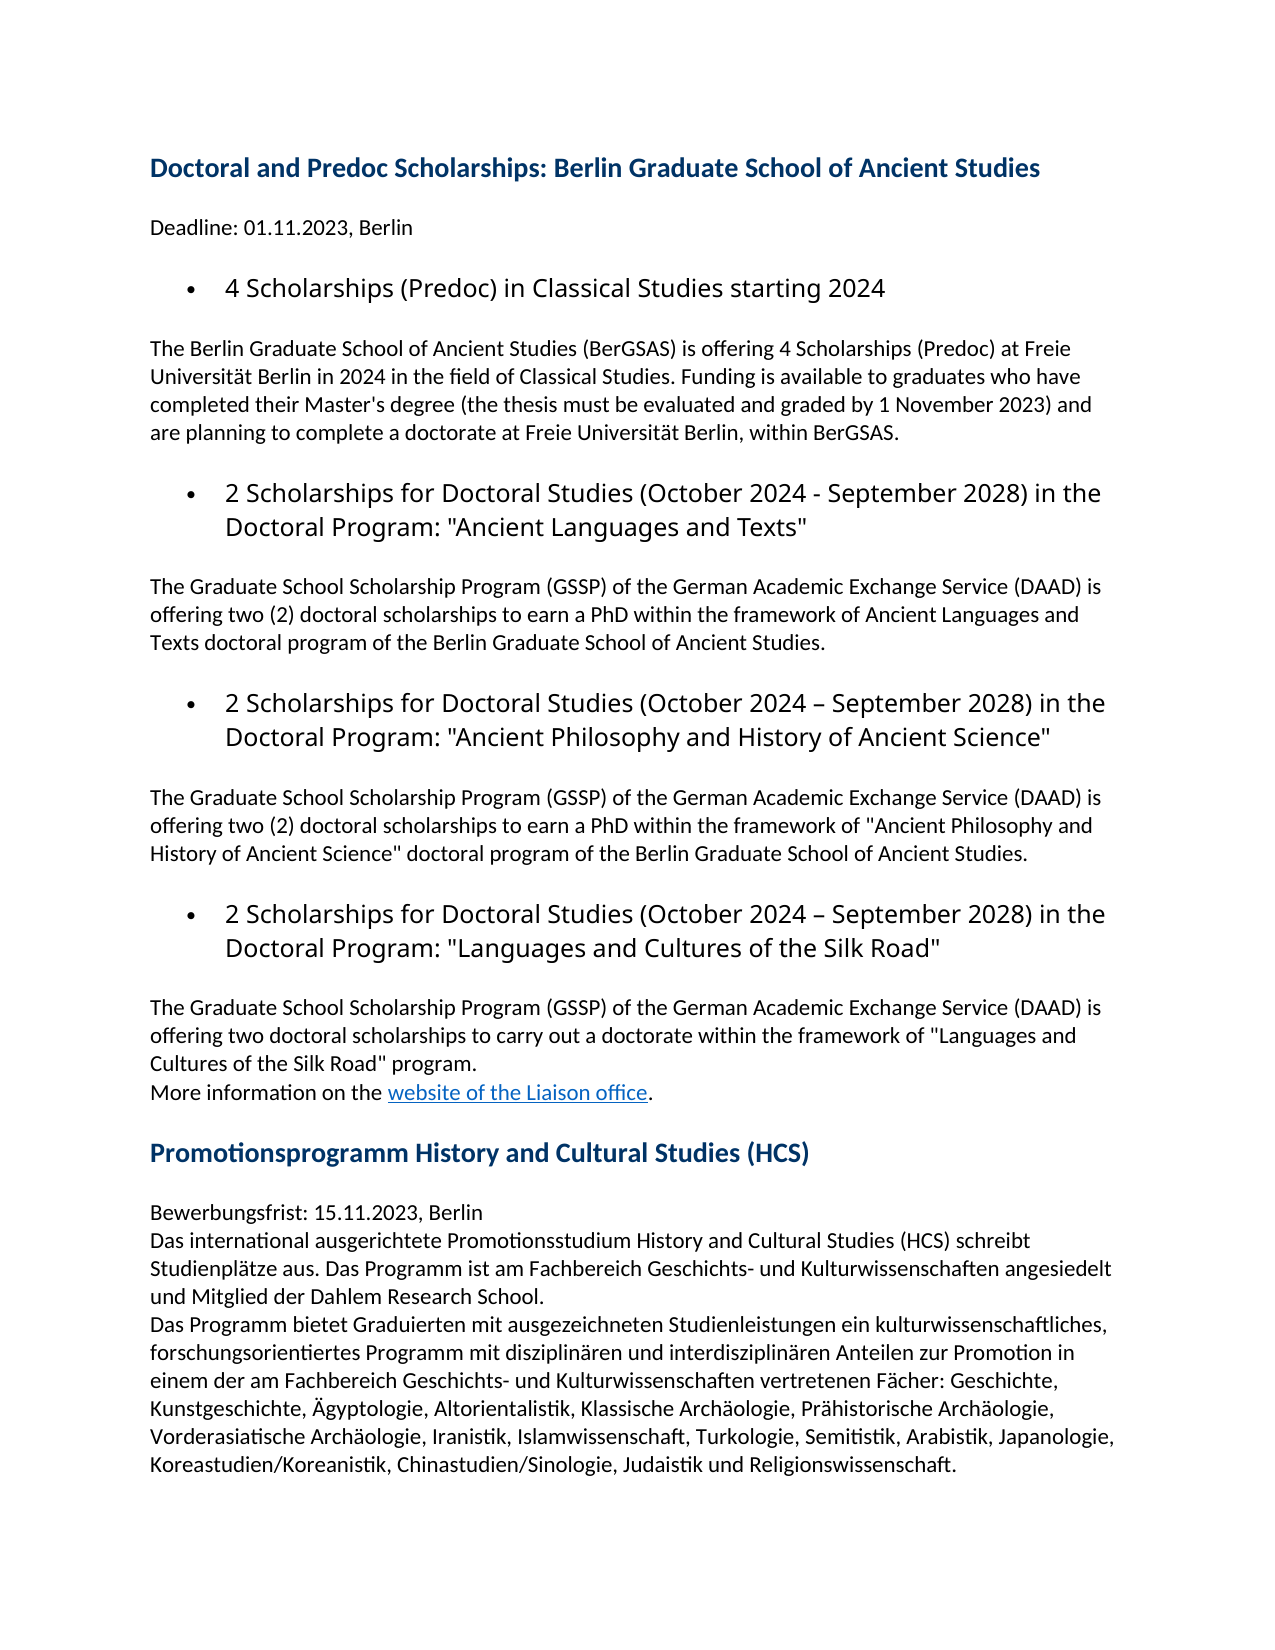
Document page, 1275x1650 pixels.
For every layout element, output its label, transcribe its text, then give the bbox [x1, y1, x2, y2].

text The Graduate School Scholarship Program (GSSP) of the German Academic Exchange Service (DAAD) is offering two (2) doctoral scholarships to earn a PhD within the framework of Ancient Languages and Texts doctoral program of the Berlin Graduate School of Ancient Studies. [150, 572, 1125, 657]
subtitle Doctoral and Predoc Scholarships: Berlin Graduate School of Ancient Studies [150, 150, 1125, 184]
list 4 Scholarships (Predoc) in Classical Studies starting 2024 [187, 271, 1125, 305]
text The Berlin Graduate School of Ancient Studies (BerGSAS) is offering 4 Scholarships (Predoc) at Freie Universität Berlin in 2024 in the field of Classical Studies. Funding is available to graduates who have completed their Master's degree (the thesis must be evaluated and graded by 1 November 2023) and are planning to complete a doctorate at Freie Universität Berlin, within BerGSAS. [150, 334, 1125, 446]
text Deadline: 01.11.2023, Berlin [150, 213, 1125, 242]
subtitle Promotionsprogramm History and Cultural Studies (HCS) [150, 1135, 1125, 1169]
text The Graduate School Scholarship Program (GSSP) of the German Academic Exchange Service (DAAD) is offering two doctoral scholarships to carry out a doctorate within the framework of "Languages and Cultures of the Silk Road" program. [150, 993, 1125, 1078]
text More information on the website of the Liaison office. [150, 1078, 1125, 1106]
text Bewerbungsfrist: 15.11.2023, Berlin [150, 1198, 1125, 1226]
list 2 Scholarships for Doctoral Studies (October 2024 – September 2028) in the Doctoral Program: "Ancient Philosophy and History of Ancient Science" [187, 686, 1125, 754]
list 2 Scholarships for Doctoral Studies (October 2024 – September 2028) in the Doctoral Program: "Languages and Cultures of the Silk Road" [187, 896, 1125, 964]
text Das international ausgerichtete Promotionsstudium History and Cultural Studies (HCS) schreibt Studienplätze aus. Das Programm ist am Fachbereich Geschichts- und Kulturwissenschaften angesiedelt und Mitglied der Dahlem Research School. [150, 1226, 1125, 1310]
list 2 Scholarships for Doctoral Studies (October 2024 - September 2028) in the Doctoral Program: "Ancient Languages and Texts" [187, 475, 1125, 543]
text Das Programm bietet Graduierten mit ausgezeichneten Studienleistungen ein kulturwissenschaftliches, forschungsorientiertes Programm mit disziplinären und interdisziplinären Anteilen zur Promotion in einem der am Fachbereich Geschichts- und Kulturwissenschaften vertretenen Fächer: Geschichte, Kunstgeschichte, Ägyptologie, Altorientalistik, Klassische Archäologie, Prähistorische Archäologie, Vorderasiatische Archäologie, Iranistik, Islamwissenschaft, Turkologie, Semitistik, Arabistik, Japanologie, Koreastudien/Koreanistik, Chinastudien/Sinologie, Judaistik und Religionswissenschaft. [150, 1310, 1125, 1478]
text The Graduate School Scholarship Program (GSSP) of the German Academic Exchange Service (DAAD) is offering two (2) doctoral scholarships to earn a PhD within the framework of "Ancient Philosophy and History of Ancient Science" doctoral program of the Berlin Graduate School of Ancient Studies. [150, 783, 1125, 867]
